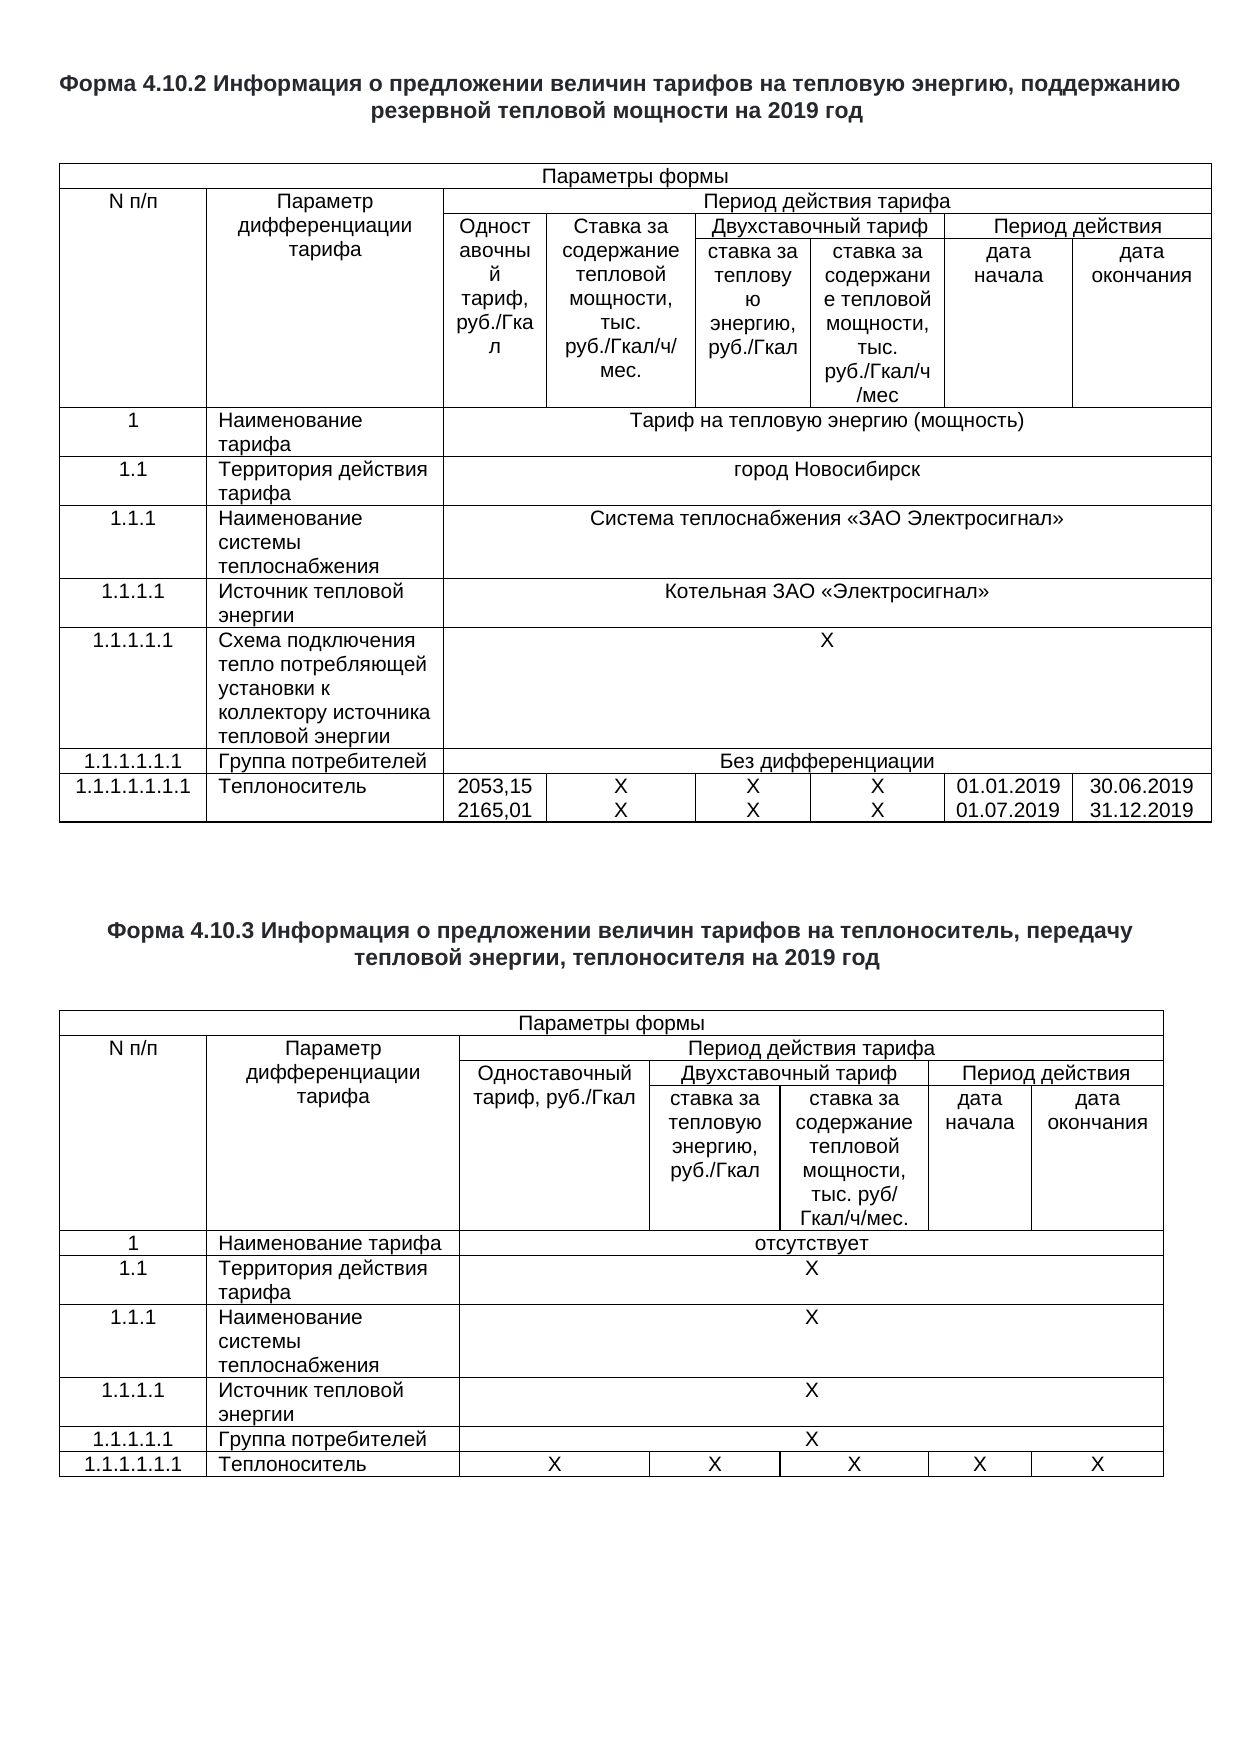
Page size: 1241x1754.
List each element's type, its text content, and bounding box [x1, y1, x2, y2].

table_cell город Новосибирск [444, 457, 1211, 505]
table_cell Территория действия тарифа [207, 1256, 459, 1304]
table_cell Схема подключения тепло потребляющей установки к коллектору источника тепловой энергии [207, 628, 443, 747]
table_cell Наименование системы теплоснабжения [207, 506, 443, 578]
table_header Параметры формы [60, 164, 1211, 188]
table_cell 1.1.1 [60, 1305, 206, 1377]
table_cell 1.1 [60, 457, 206, 505]
table_cell Ставка за содержание тепловой мощности, тыс. руб./Гкал/ч/мес. [547, 214, 695, 407]
table_cell Теплоноситель [207, 1452, 459, 1476]
subtitle Форма 4.10.3 Информация о предложении величин тарифов на теплоноситель, передачу тепловой энергии, теплоносителя на 2019 год [59, 917, 1181, 970]
table_cell Х [460, 1256, 1163, 1304]
table_cell Х [444, 628, 1211, 747]
table_cell Одноставочный тариф, руб./Гкал [460, 1061, 649, 1230]
table_cell Параметр дифференциации тарифа [207, 189, 443, 407]
table_cell 1.1.1.1 [60, 579, 206, 627]
table_cell Период действия [945, 214, 1211, 238]
table_cell 1.1.1.1.1.1.1 [60, 774, 206, 821]
table_cell ставка за тепловую энергию, руб./Гкал [696, 239, 810, 407]
table_cell Одноставочный тариф, руб./Гкал [444, 214, 546, 407]
table_cell Тариф на тепловую энергию (мощность) [444, 408, 1211, 456]
table_cell Х [1032, 1452, 1163, 1476]
table_cell Источник тепловой энергии [207, 579, 443, 627]
table_cell Х Х [547, 774, 695, 821]
table_cell Х [460, 1305, 1163, 1377]
table_cell N п/п [60, 1036, 206, 1230]
table_cell дата окончания [1073, 239, 1211, 407]
table_cell Х [460, 1452, 649, 1476]
table_cell 2053,15 2165,01 [444, 774, 546, 821]
table_cell 1.1.1.1.1 [60, 1427, 206, 1451]
table_cell Без дифференциации [444, 749, 1211, 772]
table_cell 1.1.1.1 [60, 1378, 206, 1426]
table_cell Двухставочный тариф [650, 1061, 928, 1085]
table_cell Наименование системы теплоснабжения [207, 1305, 459, 1377]
table_cell ставка за тепловую энергию, руб./Гкал [650, 1086, 779, 1230]
table_header Параметры формы [60, 1011, 1163, 1035]
table_cell Х [650, 1452, 779, 1476]
table_cell Х Х [696, 774, 810, 821]
table_cell 1.1.1 [60, 506, 206, 578]
table_cell Период действия тарифа [444, 189, 1211, 213]
table_cell Котельная ЗАО «Электросигнал» [444, 579, 1211, 627]
table_cell Х Х [811, 774, 944, 821]
table_cell Группа потребителей [207, 1427, 459, 1451]
table_cell Х [460, 1378, 1163, 1426]
table_cell Наименование тарифа [207, 1231, 459, 1255]
table_cell отсутствует [460, 1231, 1163, 1255]
table_cell Период действия тарифа [460, 1036, 1163, 1060]
table_cell Двухставочный тариф [696, 214, 944, 238]
table_cell 1.1 [60, 1256, 206, 1304]
table_cell дата окончания [1032, 1086, 1163, 1230]
table_cell Система теплоснабжения «ЗАО Электросигнал» [444, 506, 1211, 578]
table_cell Параметр дифференциации тарифа [207, 1036, 459, 1230]
table_cell Х [460, 1427, 1163, 1451]
subtitle Форма 4.10.2 Информация о предложении величин тарифов на тепловую энергию, поддержанию резервной тепловой мощности на 2019 год [59, 70, 1181, 123]
table_cell Источник тепловой энергии [207, 1378, 459, 1426]
table_cell Х [929, 1452, 1031, 1476]
table_cell Наименование тарифа [207, 408, 443, 456]
table_cell ставка за содержание тепловой мощности, тыс. руб/ Гкал/ч/мес. [781, 1086, 928, 1230]
table_cell 1.1.1.1.1.1 [60, 1452, 206, 1476]
table_cell Группа потребителей [207, 749, 443, 772]
table_cell Теплоноситель [207, 774, 443, 821]
table_cell 1 [60, 408, 206, 456]
table_cell 1.1.1.1.1.1 [60, 749, 206, 772]
table_cell Территория действия тарифа [207, 457, 443, 505]
table_cell Х [781, 1452, 928, 1476]
table_cell 1 [60, 1231, 206, 1255]
table_cell Период действия [929, 1061, 1163, 1085]
table_cell 30.06.2019 31.12.2019 [1073, 774, 1211, 821]
table_cell N п/п [60, 189, 206, 407]
table_cell 01.01.2019 01.07.2019 [945, 774, 1072, 821]
table_cell дата начала [929, 1086, 1031, 1230]
table_cell 1.1.1.1.1 [60, 628, 206, 747]
table_cell ставка за содержание тепловой мощности, тыс. руб./Гкал/ч/мес [811, 239, 944, 407]
table_cell дата начала [945, 239, 1072, 407]
